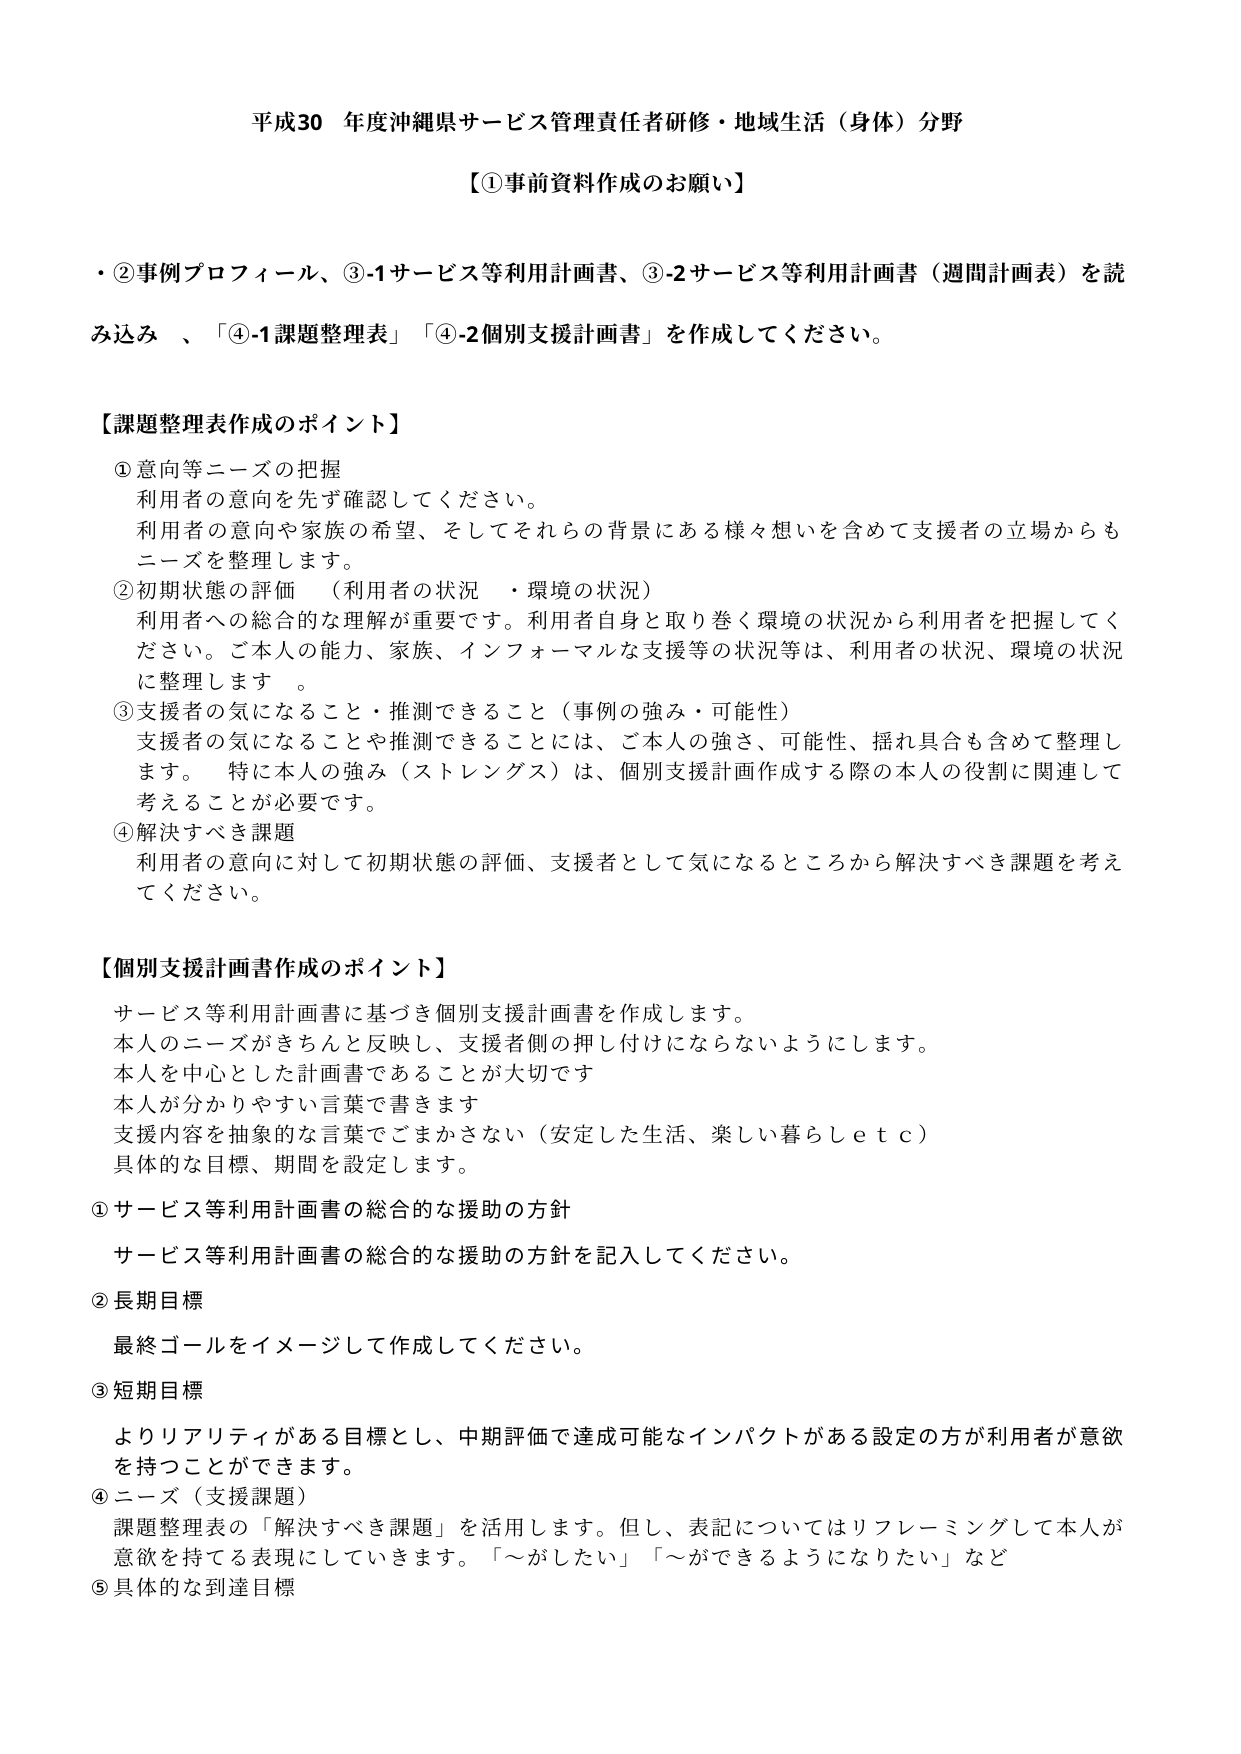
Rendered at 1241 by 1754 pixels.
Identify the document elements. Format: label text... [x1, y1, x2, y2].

text ・②事例プロフィール、③-1サービス等利用計画書、③-2サービス等利用計画書（週間計画表）を読み込み、「④-1課題整理表」「④-2個別支援計画書」を作成してください。 [90, 242, 1126, 363]
text ⑤具体的な到達目標 [90, 1571, 1126, 1601]
text 具体的な目標、期間を設定します。 [90, 1148, 1126, 1178]
text サービス等利用計画書の総合的な援助の方針を記入してください。 [90, 1239, 1126, 1269]
text 本人を中心とした計画書であることが大切です [90, 1058, 1126, 1088]
text 利用者の意向や家族の希望、そしてそれらの背景にある様々想いを含めて支援者の立場からもニーズを整理します。 [130, 514, 1126, 574]
text 平成30年度沖縄県サービス管理責任者研修・地域生活（身体）分野 [90, 91, 1126, 151]
text ④解決すべき課題 [90, 816, 1126, 846]
text 利用者の意向を先ず確認してください。 [90, 484, 1126, 514]
text ②初期状態の評価 （利用者の状況 ・環境の状況） [90, 574, 1126, 604]
text 課題整理表の「解決すべき課題」を活用します。但し、表記についてはリフレーミングして本人が意欲を持てる表現にしていきます。「～がしたい」「～ができるようになりたい」など [110, 1511, 1126, 1571]
text 本人が分かりやすい言葉で書きます [90, 1088, 1126, 1118]
text サービス等利用計画書に基づき個別支援計画書を作成します。 [90, 997, 1126, 1027]
text ②長期目標 [90, 1269, 1126, 1329]
text 【個別支援計画書作成のポイント】 [90, 937, 1126, 997]
text ①サービス等利用計画書の総合的な援助の方針 [90, 1178, 1126, 1239]
text 支援者の気になることや推測できることには、ご本人の強さ、可能性、揺れ具合も含めて整理します。 特に本人の強み（ストレングス）は、個別支援計画作成する際の本人の役割に関連して考えることが必要です。 [130, 725, 1126, 816]
text ①意向等ニーズの把握 [90, 453, 1126, 484]
text 利用者への総合的な理解が重要です。利用者自身と取り巻く環境の状況から利用者を把握してください。ご本人の能力、家族、インフォーマルな支援等の状況等は、利用者の状況、環境の状況に整理します 。 [90, 604, 1126, 695]
text ④ニーズ（支援課題） [90, 1481, 1126, 1511]
text 最終ゴールをイメージして作成してください。 [90, 1329, 1126, 1360]
text 利用者の意向に対して初期状態の評価、支援者として気になるところから解決すべき課題を考えてください。 [90, 846, 1126, 907]
text 支援内容を抽象的な言葉でごまかさない（安定した生活、楽しい暮らしｅｔｃ） [110, 1118, 1126, 1148]
text 【課題整理表作成のポイント】 [90, 393, 1126, 453]
text よりリアリティがある目標とし、中期評価で達成可能なインパクトがある設定の方が利用者が意欲を持つことができます。 [110, 1420, 1126, 1481]
text 本人のニーズがきちんと反映し、支援者側の押し付けにならないようにします。 [90, 1027, 1126, 1058]
text ③短期目標 [90, 1360, 1126, 1420]
text 【①事前資料作成のお願い】 [90, 151, 1126, 212]
text ③支援者の気になること・推測できること（事例の強み・可能性） [90, 695, 1126, 725]
